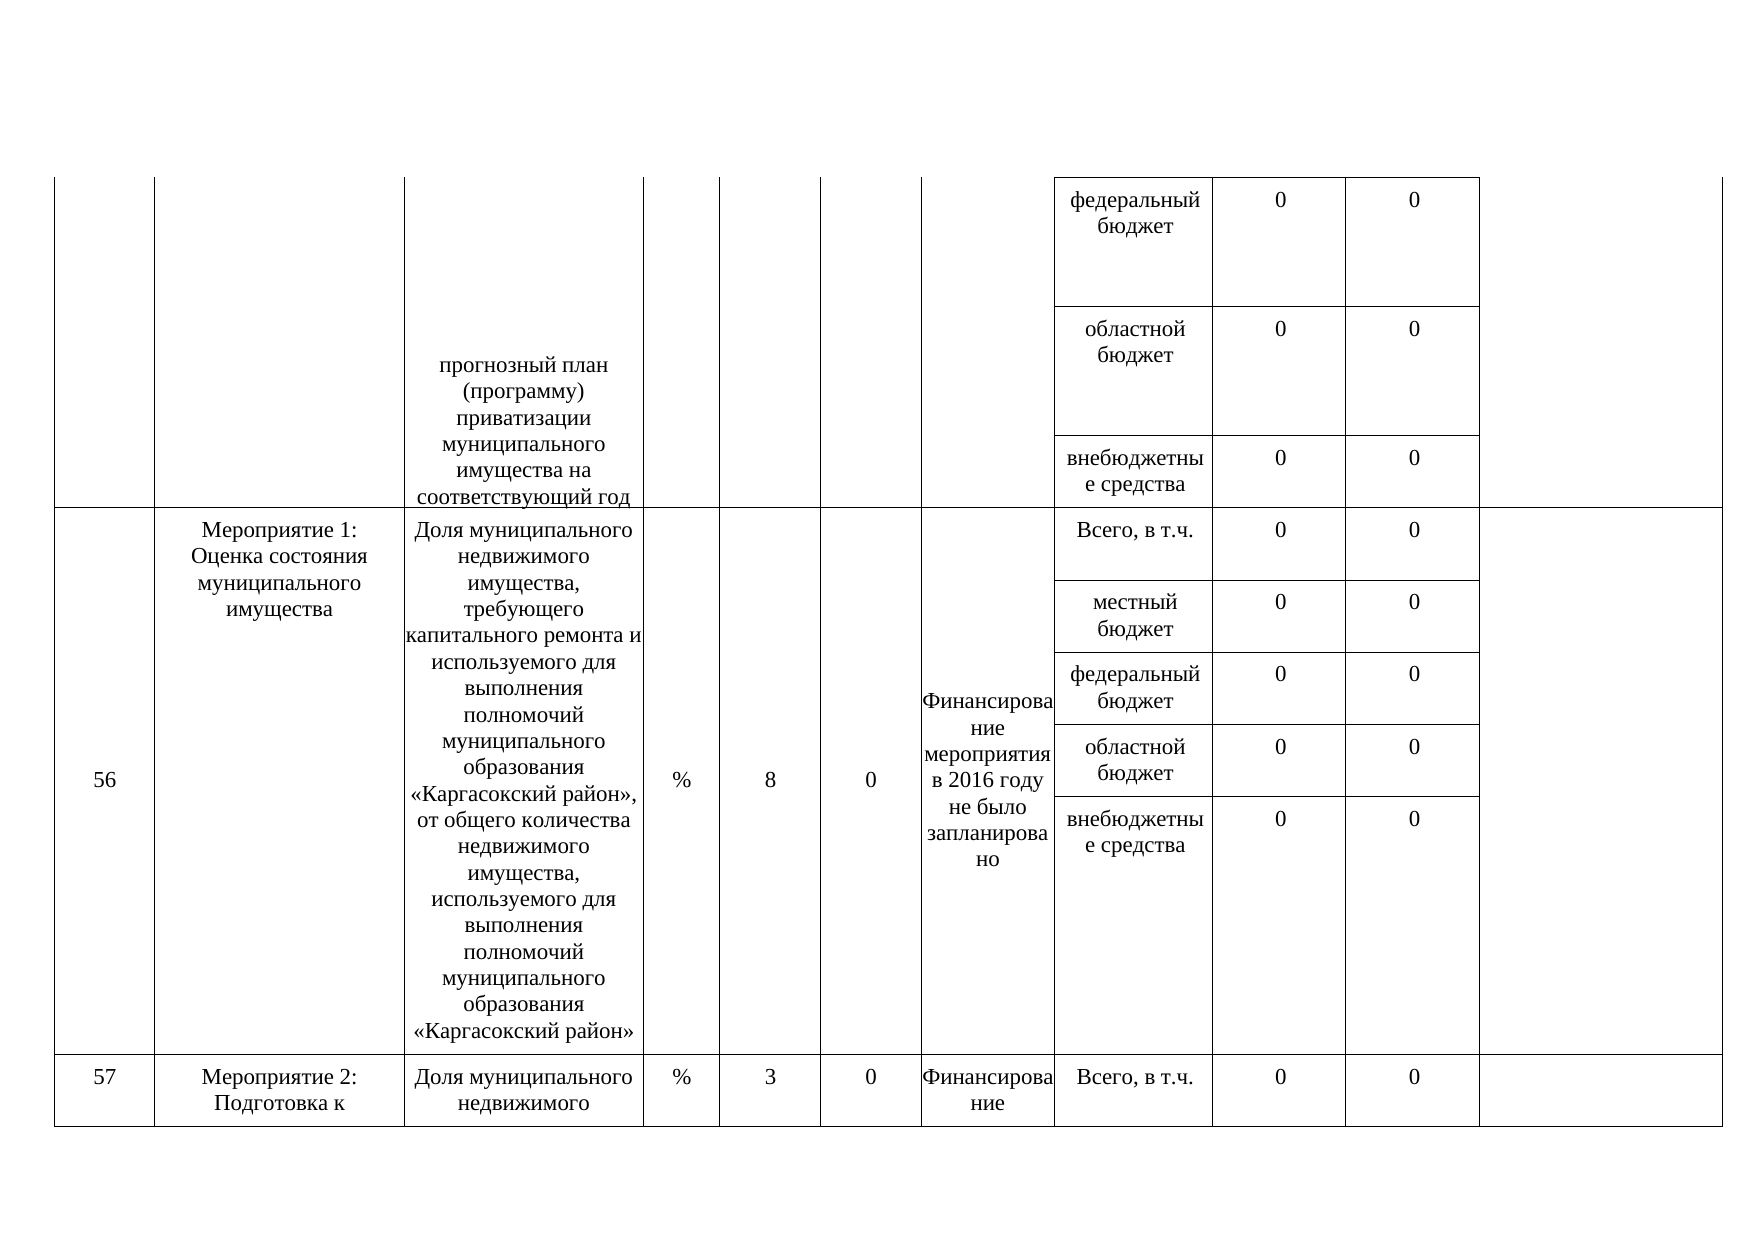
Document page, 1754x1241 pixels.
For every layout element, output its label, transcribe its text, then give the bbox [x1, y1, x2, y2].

table_cell 0 [1213, 725, 1345, 796]
table_cell 0 [1346, 653, 1479, 724]
table_cell 8 [720, 508, 820, 1054]
table_cell федеральный бюджет [1055, 178, 1212, 306]
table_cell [922, 1055, 1054, 1126]
table_cell 0 [1346, 797, 1479, 1054]
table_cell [405, 1055, 643, 1126]
table_cell [1480, 1055, 1722, 1126]
table_cell Мероприятие 1: Оценка состояния муниципального имущества [155, 508, 404, 1054]
table_cell 0 [1346, 508, 1479, 579]
table_cell внебюджетные средства [1055, 436, 1212, 507]
table_cell 0 [1213, 307, 1345, 435]
table_cell 0 [1213, 797, 1345, 1054]
table_cell 0 [821, 1055, 921, 1126]
table_cell Финансирование мероприятия в 2016 году не было запланировано [922, 508, 1054, 1054]
table_cell федеральный бюджет [1055, 653, 1212, 724]
table_cell 0 [1213, 178, 1345, 306]
table_cell 0 [1346, 1055, 1479, 1126]
table_cell % [644, 508, 719, 1054]
table_cell Всего, в т.ч. [1055, 508, 1212, 579]
table_cell местный бюджет [1055, 581, 1212, 652]
table_cell 3 [720, 1055, 820, 1126]
table_cell 0 [1346, 725, 1479, 796]
table_cell 0 [1346, 307, 1479, 435]
table_cell Всего, в т.ч. [1055, 1055, 1212, 1126]
table_cell 56 [55, 508, 154, 1054]
table_cell 0 [1346, 581, 1479, 652]
table_cell 0 [1213, 508, 1345, 579]
table_cell 0 [1213, 653, 1345, 724]
table_cell [1480, 508, 1722, 1054]
table_cell областной бюджет [1055, 307, 1212, 435]
table_cell 0 [821, 508, 921, 1054]
table_cell 0 [1213, 1055, 1345, 1126]
table_cell 0 [1213, 436, 1345, 507]
table_cell 57 [55, 1055, 154, 1126]
table_cell % [644, 1055, 719, 1126]
table_cell 0 [1346, 178, 1479, 306]
table_cell 0 [1213, 581, 1345, 652]
table_cell областной бюджет [1055, 725, 1212, 796]
table_cell 0 [1346, 436, 1479, 507]
table_cell внебюджетные средства [1055, 797, 1212, 1054]
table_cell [155, 1055, 404, 1126]
table_cell Доля муниципального недвижимого имущества, требующего капитального ремонта и используемого для выполнения полномочий муниципального образования «Каргасокский район», от общего количества недвижимого имущества, используемого для выполнения полномочий муниципального образования «Каргасокский район» [405, 508, 643, 1054]
